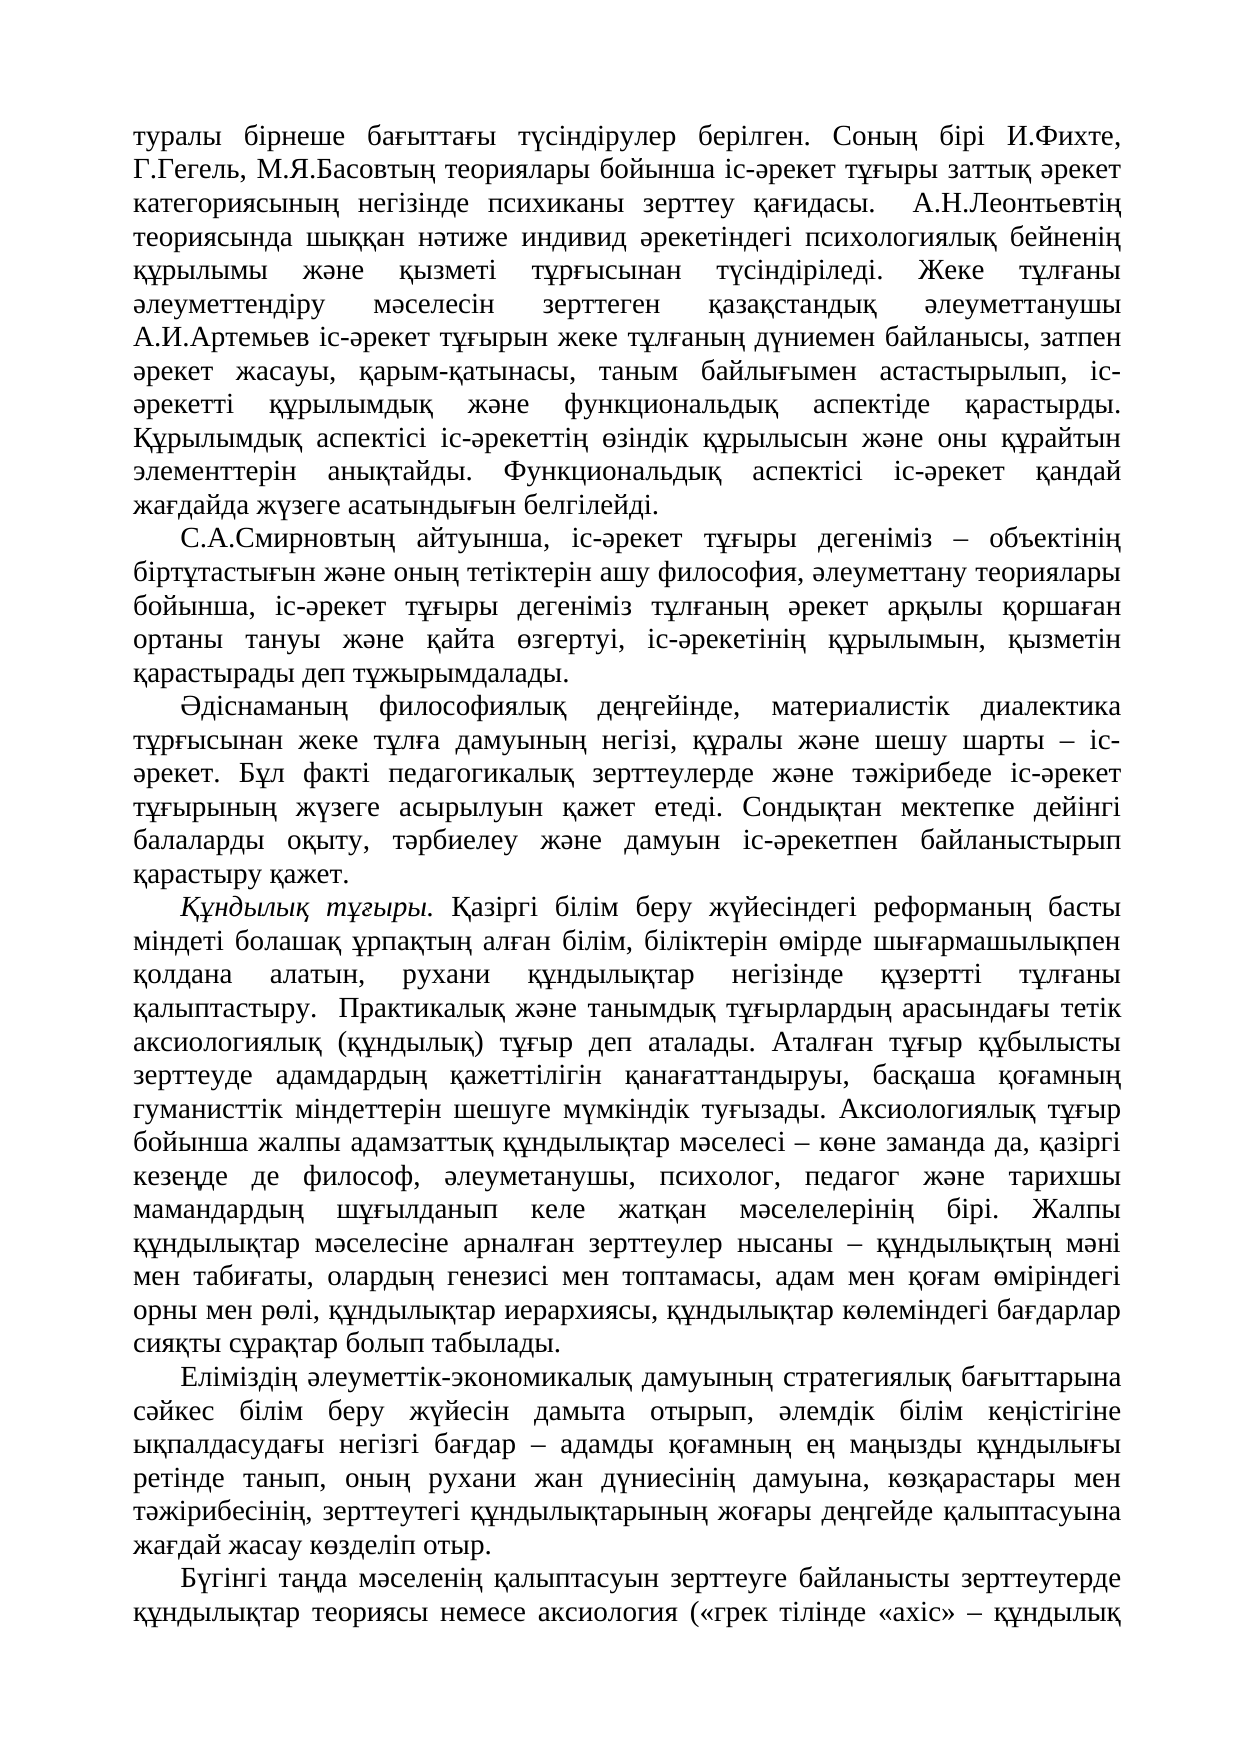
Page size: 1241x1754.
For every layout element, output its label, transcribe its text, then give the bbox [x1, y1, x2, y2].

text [133, 1560, 1122, 1627]
text С.А.Смирновтың айтуынша, іс-әрекет тұғыры дегеніміз – объектінің біртұтастығын және оның тетіктерін ашу философия, әлеуметтану теориялары бойынша, іс-әрекет тұғыры дегеніміз тұлғаның әрекет арқылы қоршаған ортаны тануы және қайта өзгертуі, іс-әрекетінің құрылымын, қызметін қарастырады деп тұжырымдалады. [133, 521, 1122, 688]
text Әдіснаманың философиялық деңгейінде, материалистік диалектика тұрғысынан жеке тұлға дамуының негізі, құралы және шешу шарты – іс- әрекет. Бұл факті педагогикалық зерттеулерде және тәжірибеде іс-әрекет тұғырының жүзеге асырылуын қажет етеді. Сондықтан мектепке дейінгі балаларды оқыту, тәрбиелеу және дамуын іс-әрекетпен байланыстырып қарастыру қажет. [133, 688, 1122, 889]
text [133, 118, 1122, 521]
text Еліміздің әлеуметтік-экономикалық дамуының стратегиялық бағыттарына сәйкес білім беру жүйесін дамыта отырып, әлемдік білім кеңістігіне ықпалдасудағы негізгі бағдар – адамды қоғамның ең маңызды құндылығы ретінде танып, оның рухани жан дүниесінің дамуына, көзқарастары мен тәжірибесінің, зерттеутегі құндылықтарының жоғары деңгейде қалыптасуына жағдай жасау көзделіп отыр. [133, 1359, 1122, 1560]
text Құндылық тұғыры. Қазіргі білім беру жүйесіндегі реформаның басты міндеті болашақ ұрпақтың алған білім, біліктерін өмірде шығармашылықпен қолдана алатын, рухани құндылықтар негізінде құзертті тұлғаны қалыптастыру. Практикалық және танымдық тұғырлардың арасындағы тетік аксиологиялық (құндылық) тұғыр деп аталады. Аталған тұғыр құбылысты зерттеуде адамдардың қажеттілігін қанағаттандыруы, басқаша қоғамның гуманисттік міндеттерін шешуге мүмкіндік туғызады. Аксиологиялық тұғыр бойынша жалпы адамзаттық құндылықтар мәселесі – көне заманда да, қазіргі кезеңде де философ, әлеуметанушы, психолог, педагог және тарихшы мамандардың шұғылданып келе жатқан мәселелерінің бірі. Жалпы құндылықтар мәселесіне арналған зерттеулер нысаны – құндылықтың мәні мен табиғаты, олардың генезисі мен топтамасы, адам мен қоғам өміріндегі орны мен рөлі, құндылықтар иерархиясы, құндылықтар көлеміндегі бағдарлар сияқты сұрақтар болып табылады. [133, 889, 1122, 1359]
